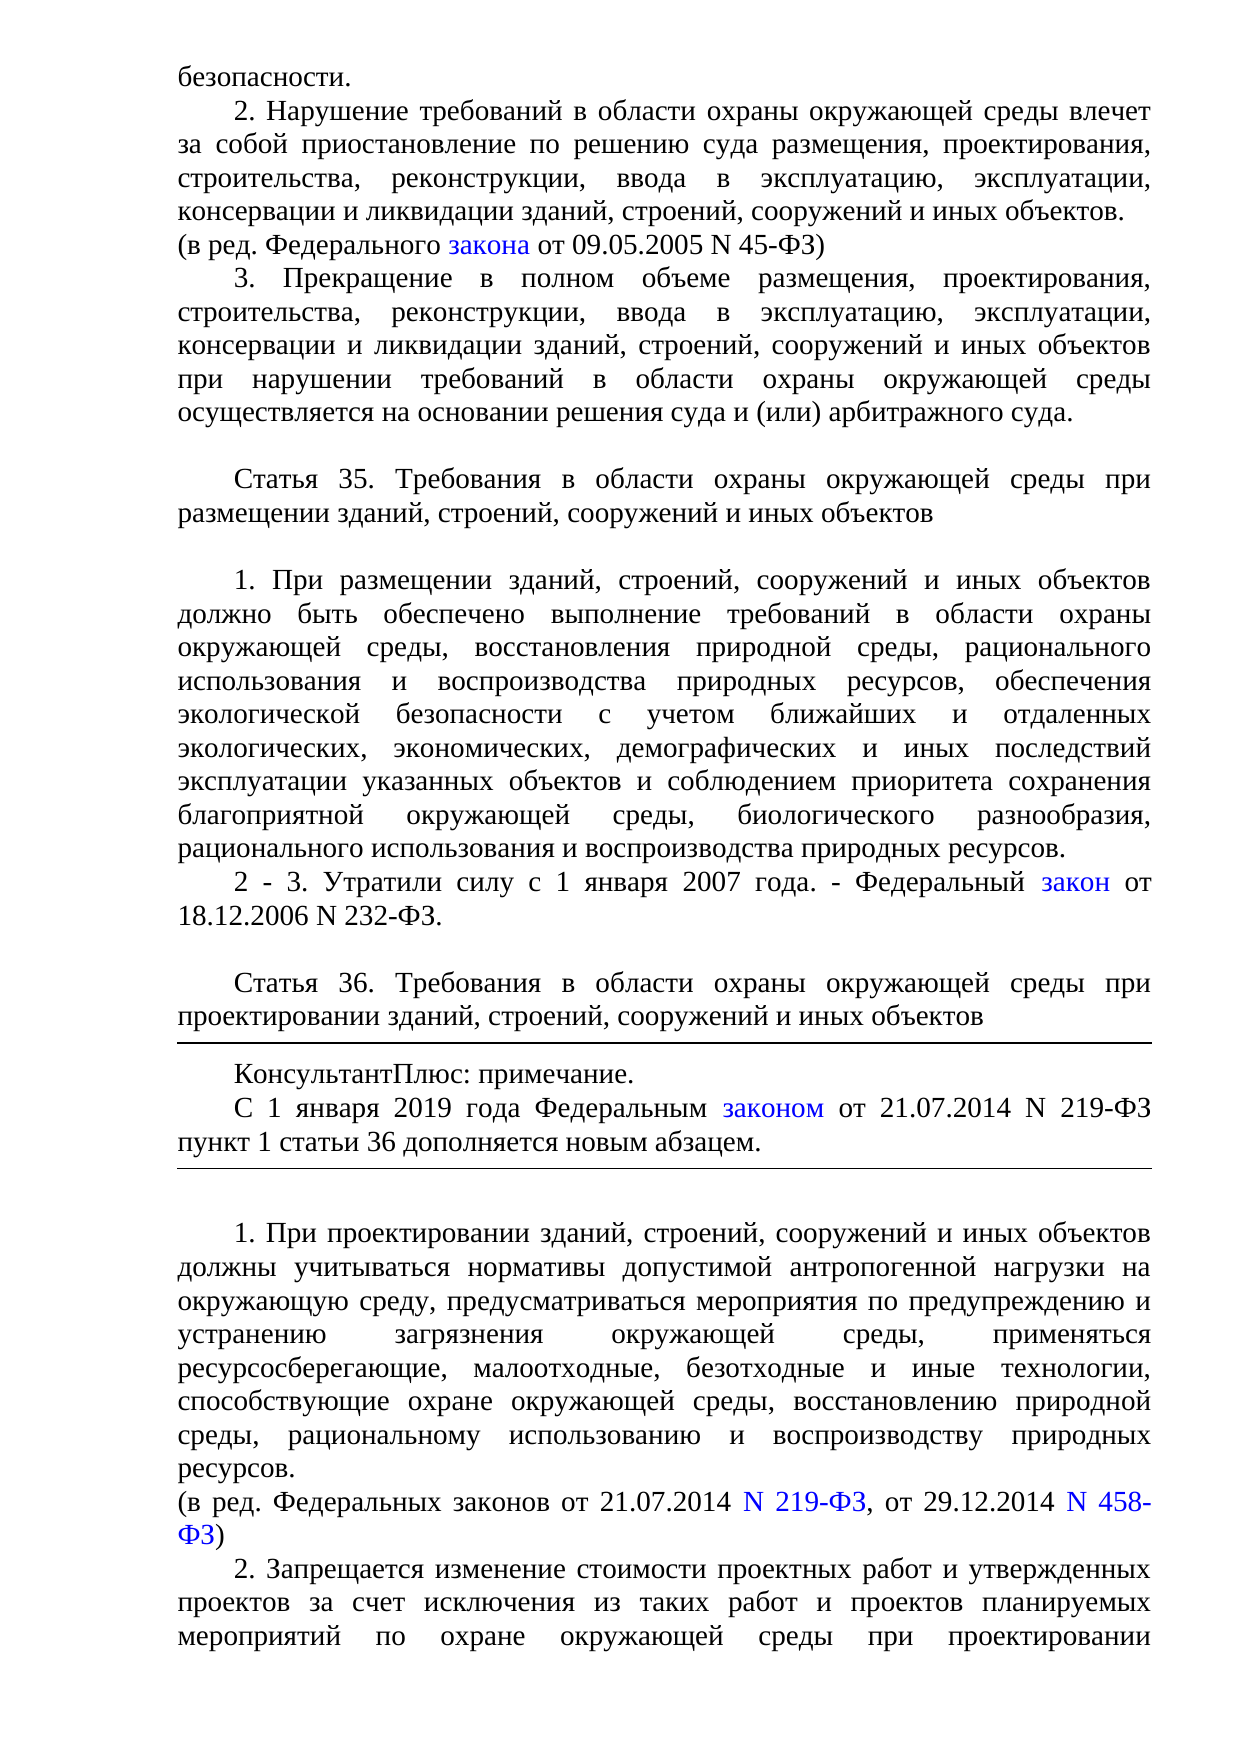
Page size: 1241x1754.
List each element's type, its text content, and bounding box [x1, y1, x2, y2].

text 2 - 3. Утратили силу с 1 января 2007 года. - Федеральный закон от 18.12.2006 N 232-ФЗ. [177, 864, 1152, 931]
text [177, 59, 1152, 93]
text (в ред. Федеральных законов от 21.07.2014 N 219-ФЗ, от 29.12.2014 N 458-ФЗ) [177, 1484, 1152, 1551]
text 3. Прекращение в полном объеме размещения, проектирования, строительства, реконструкции, ввода в эксплуатацию, эксплуатации, консервации и ликвидации зданий, строений, сооружений и иных объектов при нарушении требований в области охраны окружающей среды осуществляется на основании решения суда и (или) арбитражного суда. [177, 260, 1152, 428]
text Статья 36. Требования в области охраны окружающей среды при проектировании зданий, строений, сооружений и иных объектов [177, 965, 1152, 1032]
text (в ред. Федерального закона от 09.05.2005 N 45-ФЗ) [177, 227, 1152, 260]
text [177, 1551, 1152, 1652]
text 1. При проектировании зданий, строений, сооружений и иных объектов должны учитываться нормативы допустимой антропогенной нагрузки на окружающую среду, предусматриваться мероприятия по предупреждению и устранению загрязнения окружающей среды, применяться ресурсосберегающие, малоотходные, безотходные и иные технологии, способствующие охране окружающей среды, восстановлению природной среды, рациональному использованию и воспроизводству природных ресурсов. [177, 1216, 1152, 1484]
text КонсультантПлюс: примечание. [177, 1057, 1152, 1090]
text 2. Нарушение требований в области охраны окружающей среды влечет за собой приостановление по решению суда размещения, проектирования, строительства, реконструкции, ввода в эксплуатацию, эксплуатации, консервации и ликвидации зданий, строений, сооружений и иных объектов. [177, 93, 1152, 227]
text 1. При размещении зданий, строений, сооружений и иных объектов должно быть обеспечено выполнение требований в области охраны окружающей среды, восстановления природной среды, рационального использования и воспроизводства природных ресурсов, обеспечения экологической безопасности с учетом ближайших и отдаленных экологических, экономических, демографических и иных последствий эксплуатации указанных объектов и соблюдением приоритета сохранения благоприятной окружающей среды, биологического разнообразия, рационального использования и воспроизводства природных ресурсов. [177, 562, 1152, 864]
text Статья 35. Требования в области охраны окружающей среды при размещении зданий, строений, сооружений и иных объектов [177, 462, 1152, 529]
text С 1 января 2019 года Федеральным законом от 21.07.2014 N 219-ФЗ пункт 1 статьи 36 дополняется новым абзацем. [177, 1090, 1152, 1157]
